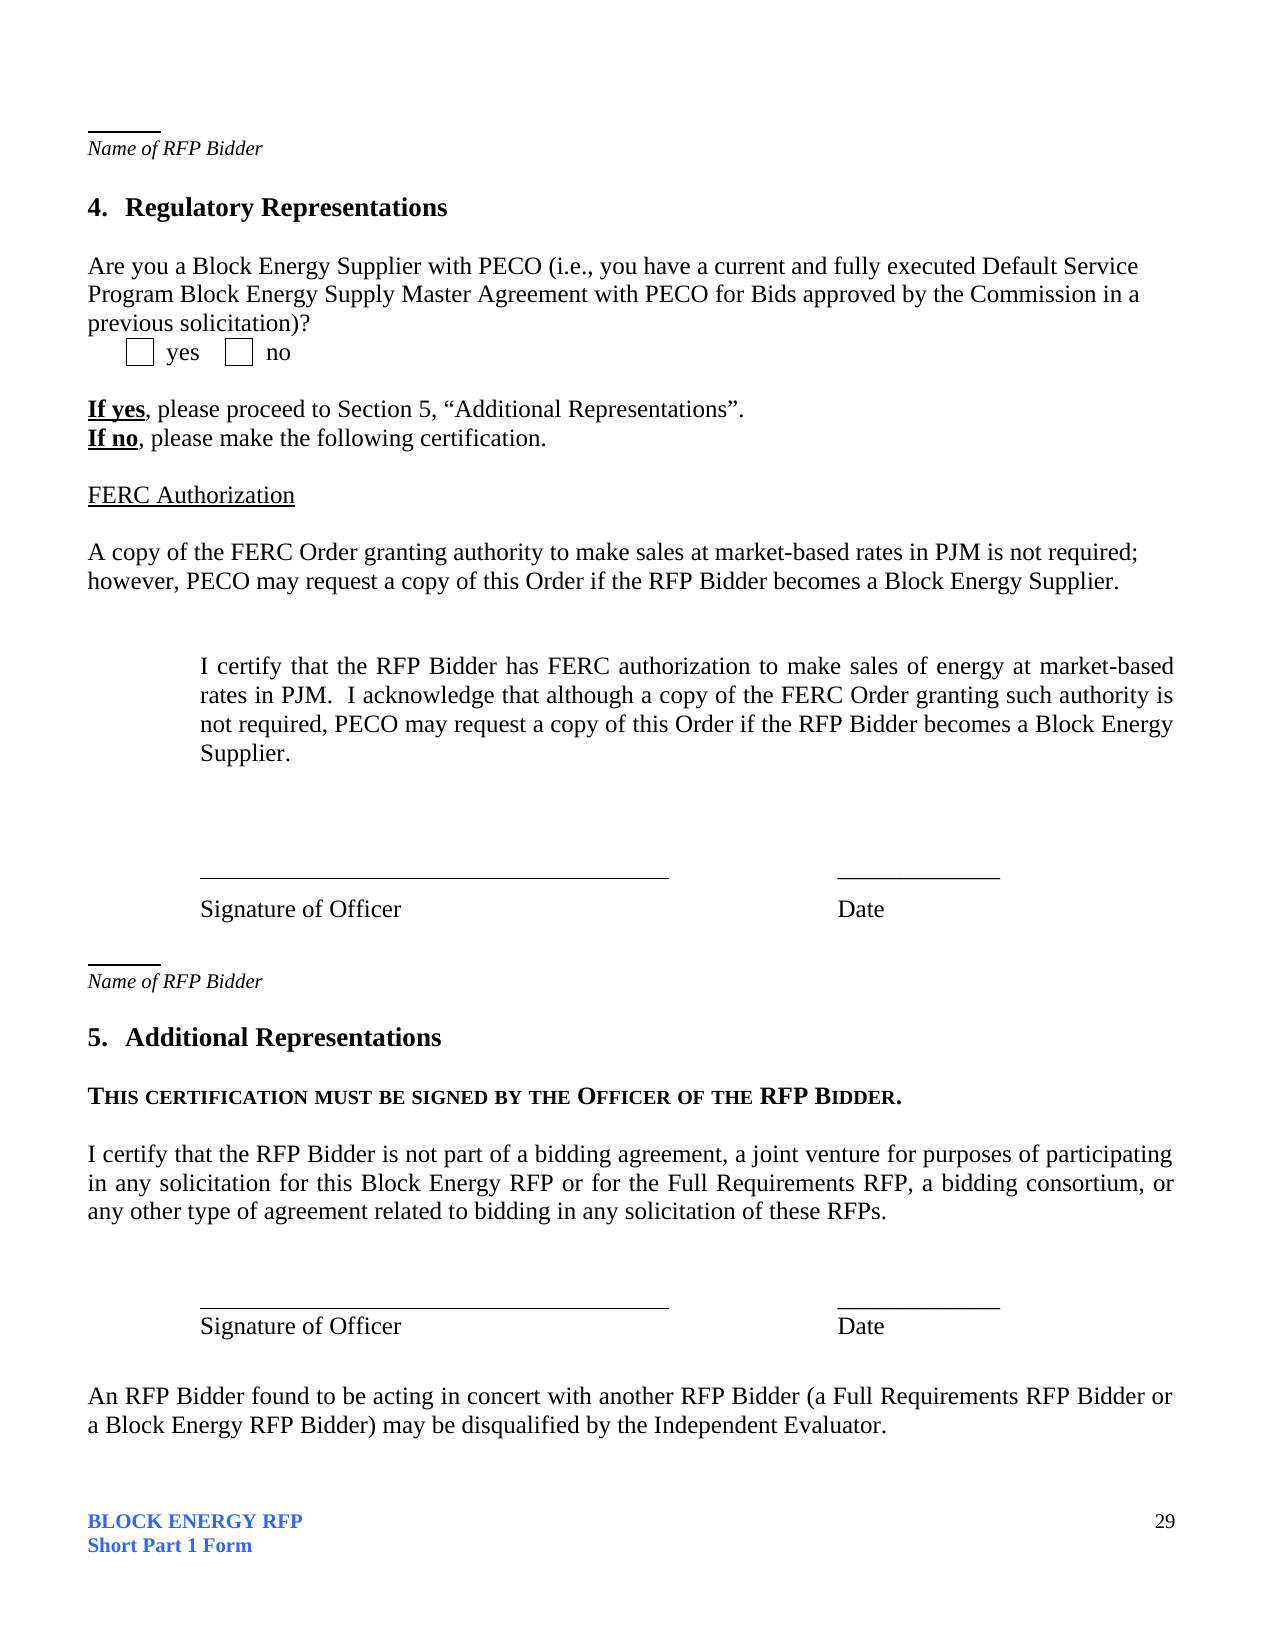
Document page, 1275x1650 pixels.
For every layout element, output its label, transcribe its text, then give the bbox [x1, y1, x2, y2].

text I certify that the RFP Bidder is not part of a bidding agreement, a joint venture for purposes of participating in any solicitation for this Block Energy RFP or for the Full Requirements RFP, a bidding consortium, or any other type of agreement related to bidding in any solicitation of these RFPs. [87, 1139, 1175, 1225]
text Name of RFP Bidder [87, 969, 1175, 993]
list Additional Representations [87, 1022, 1175, 1053]
text Signature of Officer Date [200, 1311, 1175, 1340]
text An RFP Bidder found to be acting in concert with another RFP Bidder (a Full Requirements RFP Bidder or a Block Energy RFP Bidder) may be disqualified by the Independent Evaluator. [87, 1381, 1175, 1439]
text This certification must be signed by the Officer of the RFP Bidder. [87, 1081, 1175, 1110]
text Are you a Block Energy Supplier with PECO (i.e., you have a current and fully executed Default Service Program Block Energy Supply Master Agreement with PECO for Bids approved by the Commission in a previous solicitation)? [87, 251, 1175, 337]
text If no, please make the following certification. [87, 423, 1175, 452]
text _____________ [199, 1283, 1175, 1311]
list Regulatory Representations [87, 191, 1175, 222]
text Signature of Officer Date [200, 894, 1175, 923]
text If yes, please proceed to Section 5, “Additional Representations”. [87, 394, 1175, 423]
text I certify that the RFP Bidder has FERC authorization to make sales of energy at market-based rates in PJM. I acknowledge that although a copy of the FERC Order granting such authority is not required, PECO may request a copy of this Order if the RFP Bidder becomes a Block Energy Supplier. [200, 651, 1175, 766]
text Name of RFP Bidder [87, 136, 1175, 160]
text FERC Authorization [87, 480, 1175, 509]
text A copy of the FERC Order granting authority to make sales at market-based rates in PJM is not required; however, PECO may request a copy of this Order if the RFP Bidder becomes a Block Energy Supplier. [87, 537, 1175, 594]
text yes no [87, 337, 1175, 366]
text _____________ [199, 853, 1175, 881]
